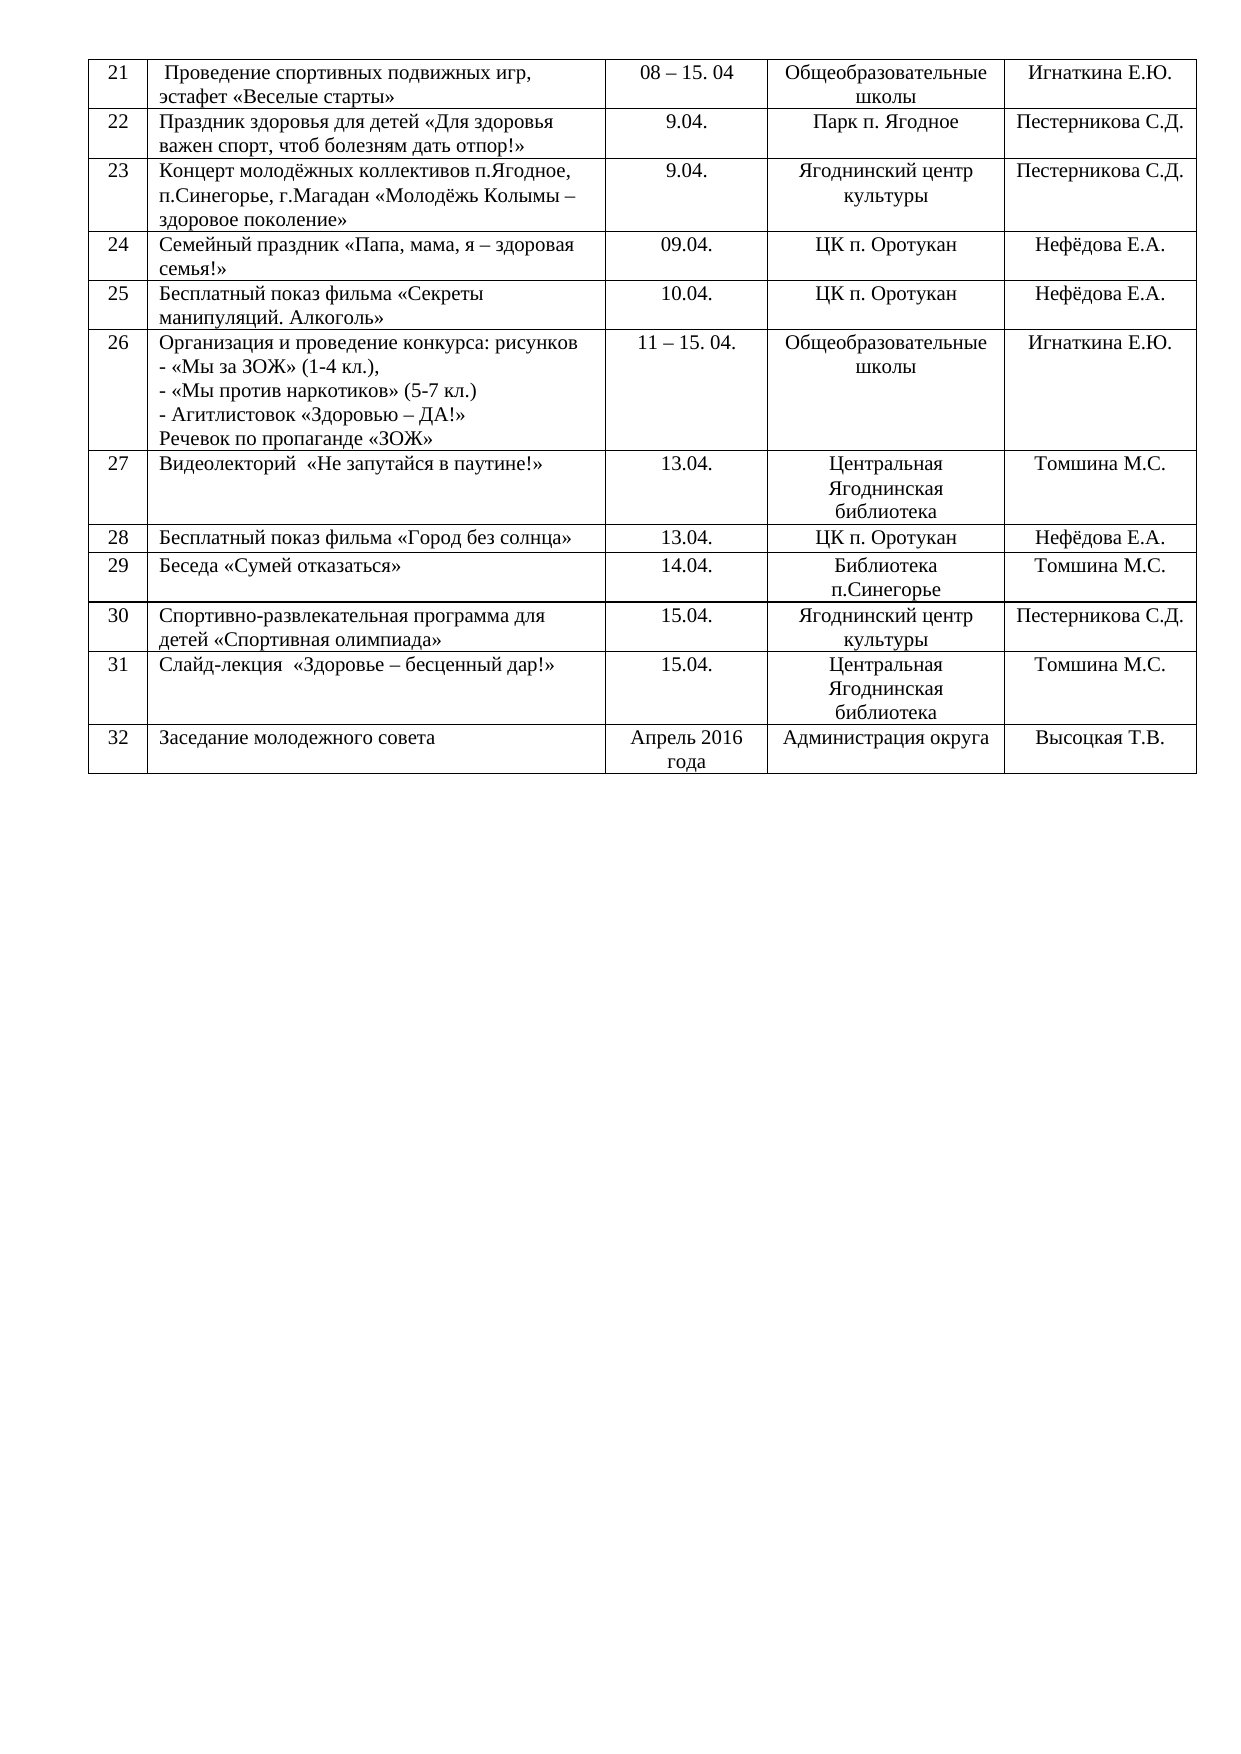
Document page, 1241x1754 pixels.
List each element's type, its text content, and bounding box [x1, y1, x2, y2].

table_cell Пестерникова С.Д. [1005, 109, 1196, 157]
table_cell 13.04. [606, 451, 767, 523]
table_cell Семейный праздник «Папа, мама, я – здоровая семья!» [148, 232, 605, 280]
table_cell 08 – 15. 04 [606, 60, 767, 108]
table_cell Праздник здоровья для детей «Для здоровья важен спорт, чтоб болезням дать отпор!» [148, 109, 605, 157]
table_cell 14.04. [606, 553, 767, 601]
table_cell 10.04. [606, 281, 767, 329]
table_cell ЦК п. Оротукан [768, 232, 1004, 280]
table_cell Заседание молодежного совета [148, 725, 605, 773]
table_cell 21 [89, 60, 147, 108]
table_cell Беседа «Сумей отказаться» [148, 553, 605, 601]
table_cell Общеобразовательные школы [768, 330, 1004, 450]
table_cell Нефёдова Е.А. [1005, 281, 1196, 329]
table_cell Ягоднинский центр культуры [768, 159, 1004, 231]
table_cell Администрация округа [768, 725, 1004, 773]
table_cell 9.04. [606, 159, 767, 231]
table_cell Парк п. Ягодное [768, 109, 1004, 157]
table_cell 11 – 15. 04. [606, 330, 767, 450]
table_cell 24 [89, 232, 147, 280]
table_cell Бесплатный показ фильма «Город без солнца» [148, 525, 605, 552]
table_cell Ягоднинский центр культуры [768, 603, 1004, 651]
table_cell 30 [89, 603, 147, 651]
table_cell 22 [89, 109, 147, 157]
table_cell Слайд-лекция «Здоровье – бесценный дар!» [148, 652, 605, 724]
table_cell Организация и проведение конкурса: рисунков - «Мы за ЗОЖ» (1-4 кл.), - «Мы против наркотиков» (5-7 кл.) - Агитлистовок «Здоровью – ДА!» Речевок по пропаганде «ЗОЖ» [148, 330, 605, 450]
table_cell 32 [89, 725, 147, 773]
table_cell 29 [89, 553, 147, 601]
table_cell Томшина М.С. [1005, 553, 1196, 601]
table_cell Игнаткина Е.Ю. [1005, 330, 1196, 450]
table_cell Центральная Ягоднинская библиотека [768, 451, 1004, 523]
table_cell 13.04. [606, 525, 767, 552]
table_cell Концерт молодёжных коллективов п.Ягодное, п.Синегорье, г.Магадан «Молодёжь Колымы – здоровое поколение» [148, 159, 605, 231]
table_cell Высоцкая Т.В. [1005, 725, 1196, 773]
table_cell 26 [89, 330, 147, 450]
table_cell Нефёдова Е.А. [1005, 525, 1196, 552]
table_cell 9.04. [606, 109, 767, 157]
table_cell Пестерникова С.Д. [1005, 159, 1196, 231]
table_cell 09.04. [606, 232, 767, 280]
table_cell 15.04. [606, 652, 767, 724]
table_cell Игнаткина Е.Ю. [1005, 60, 1196, 108]
table_cell Томшина М.С. [1005, 652, 1196, 724]
table_cell Проведение спортивных подвижных игр, эстафет «Веселые старты» [148, 60, 605, 108]
table_cell 28 [89, 525, 147, 552]
table_cell 25 [89, 281, 147, 329]
table_cell Томшина М.С. [1005, 451, 1196, 523]
table_cell 23 [89, 159, 147, 231]
table_cell Апрель 2016 года [606, 725, 767, 773]
table_cell 31 [89, 652, 147, 724]
table_cell Общеобразовательные школы [768, 60, 1004, 108]
table_cell Библиотека п.Синегорье [768, 553, 1004, 601]
table_cell Спортивно-развлекательная программа для детей «Спортивная олимпиада» [148, 603, 605, 651]
table_cell 27 [89, 451, 147, 523]
table_cell Видеолекторий «Не запутайся в паутине!» [148, 451, 605, 523]
table_cell Бесплатный показ фильма «Секреты манипуляций. Алкоголь» [148, 281, 605, 329]
table_cell Центральная Ягоднинская библиотека [768, 652, 1004, 724]
table_cell ЦК п. Оротукан [768, 281, 1004, 329]
table_cell 15.04. [606, 603, 767, 651]
table_cell ЦК п. Оротукан [768, 525, 1004, 552]
table_cell Пестерникова С.Д. [1005, 603, 1196, 651]
table_cell Нефёдова Е.А. [1005, 232, 1196, 280]
